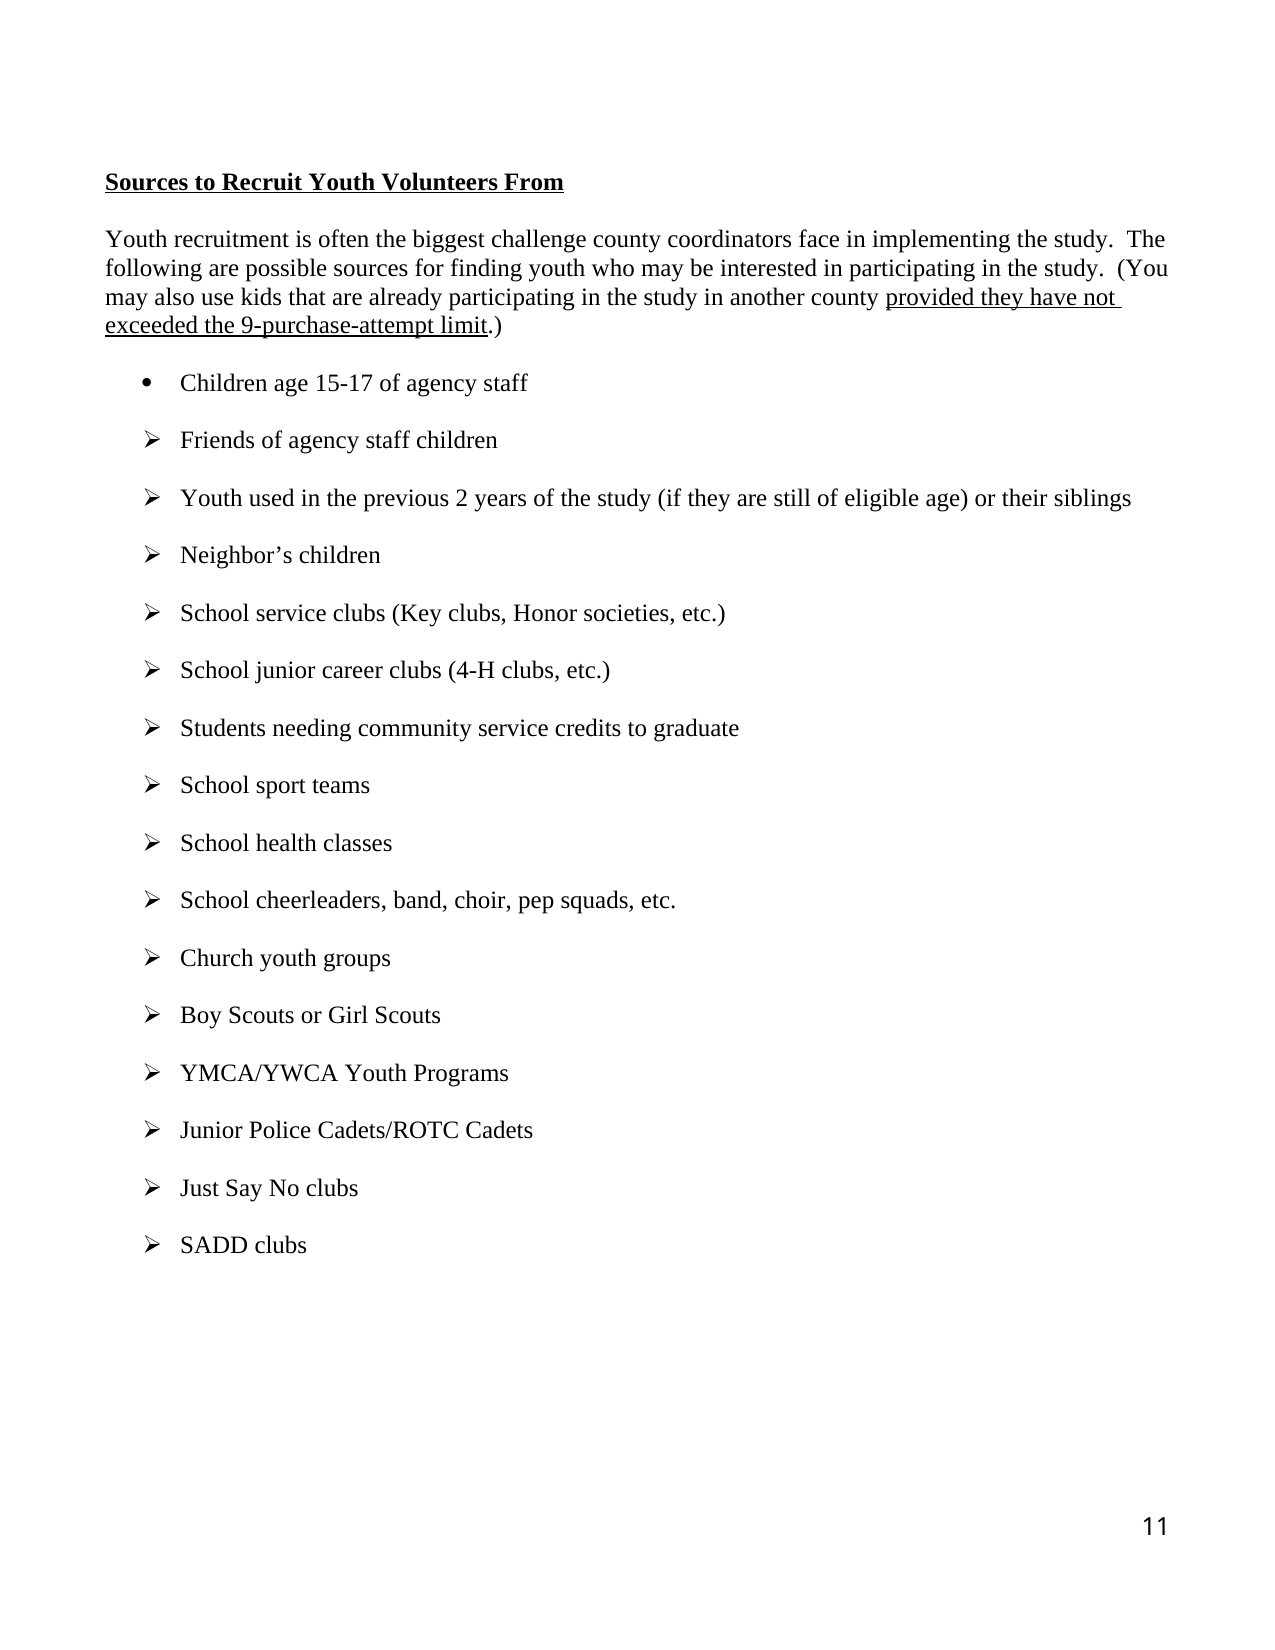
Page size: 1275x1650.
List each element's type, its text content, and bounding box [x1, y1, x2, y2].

list Youth used in the previous 2 years of the study (if they are still of eligible age) or their siblings [142, 483, 1170, 512]
list School health classes [142, 828, 1170, 857]
list Students needing community service credits to graduate [142, 713, 1170, 742]
list Neighbor’s children [142, 540, 1170, 569]
list School junior career clubs (4-H clubs, etc.) [142, 655, 1170, 684]
list School cheerleaders, band, choir, pep squads, etc. [142, 885, 1170, 914]
list Junior Police Cadets/ROTC Cadets [142, 1115, 1170, 1144]
list School sport teams [142, 770, 1170, 799]
list Friends of agency staff children [142, 425, 1170, 454]
list SADD clubs [142, 1230, 1170, 1259]
subtitle Sources to Recruit Youth Volunteers From [105, 167, 1170, 195]
list Church youth groups [142, 943, 1170, 972]
list Children age 15-17 of agency staff [142, 368, 1170, 397]
list Boy Scouts or Girl Scouts [142, 1000, 1170, 1029]
list School service clubs (Key clubs, Honor societies, etc.) [142, 598, 1170, 627]
list YMCA/YWCA Youth Programs [142, 1058, 1170, 1087]
text Youth recruitment is often the biggest challenge county coordinators face in implementing the study. The following are possible sources for finding youth who may be interested in participating in the study. (You may also use kids that are already participating in the study in another county provided they have not exceeded the 9-purchase-attempt limit.) [105, 224, 1170, 339]
list Just Say No clubs [142, 1173, 1170, 1202]
